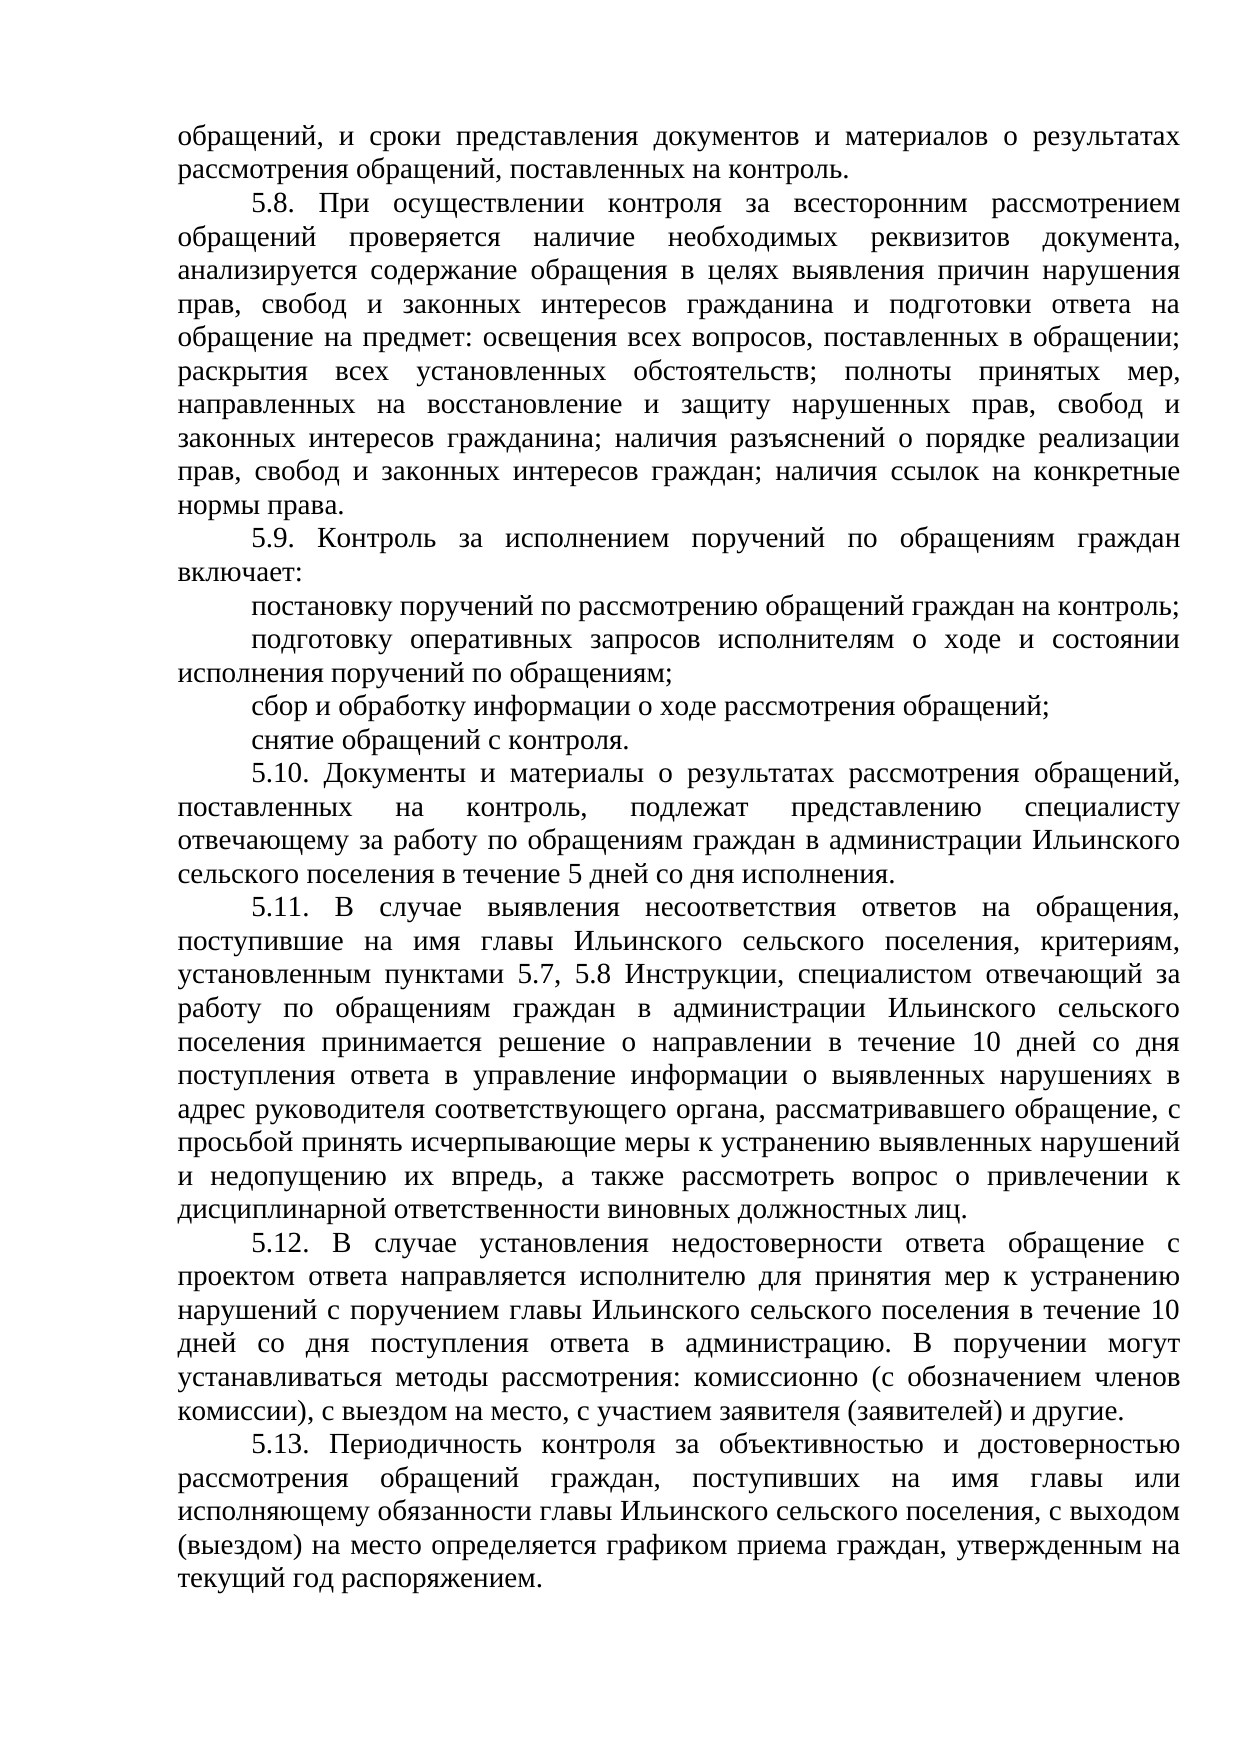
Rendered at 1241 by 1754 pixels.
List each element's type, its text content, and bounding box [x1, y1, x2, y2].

text 5.9. Контроль за исполнением поручений по обращениям граждан включает: [177, 521, 1181, 588]
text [177, 118, 1181, 185]
text 5.12. В случае установления недостоверности ответа обращение с проектом ответа направляется исполнителю для принятия мер к устранению нарушений с поручением главы Ильинского сельского поселения в течение 10 дней со дня поступления ответа в администрацию. В поручении могут устанавливаться методы рассмотрения: комиссионно (с обозначением членов комиссии), с выездом на место, с участием заявителя (заявителей) и другие. [177, 1225, 1181, 1426]
text 5.11. В случае выявления несоответствия ответов на обращения, поступившие на имя главы Ильинского сельского поселения, критериям, установленным пунктами 5.7, 5.8 Инструкции, специалистом отвечающий за работу по обращениям граждан в администрации Ильинского сельского поселения принимается решение о направлении в течение 10 дней со дня поступления ответа в управление информации о выявленных нарушениях в адрес руководителя соответствующего органа, рассматривавшего обращение, с просьбой принять исчерпывающие меры к устранению выявленных нарушений и недопущению их впредь, а также рассмотреть вопрос о привлечении к дисциплинарной ответственности виновных должностных лиц. [177, 889, 1181, 1225]
text 5.8. При осуществлении контроля за всесторонним рассмотрением обращений проверяется наличие необходимых реквизитов документа, анализируется содержание обращения в целях выявления причин нарушения прав, свобод и законных интересов гражданина и подготовки ответа на обращение на предмет: освещения всех вопросов, поставленных в обращении; раскрытия всех установленных обстоятельств; полноты принятых мер, направленных на восстановление и защиту нарушенных прав, свобод и законных интересов гражданина; наличия разъяснений о порядке реализации прав, свобод и законных интересов граждан; наличия ссылок на конкретные нормы права. [177, 185, 1181, 521]
text подготовку оперативных запросов исполнителям о ходе и состоянии исполнения поручений по обращениям; [177, 621, 1181, 688]
text 5.13. Периодичность контроля за объективностью и достоверностью рассмотрения обращений граждан, поступивших на имя главы или исполняющему обязанности главы Ильинского сельского поселения, с выходом (выездом) на место определяется графиком приема граждан, утвержденным на текущий год распоряжением. [177, 1426, 1181, 1594]
text 5.10. Документы и материалы о результатах рассмотрения обращений, поставленных на контроль, подлежат представлению специалисту отвечающему за работу по обращениям граждан в администрации Ильинского сельского поселения в течение 5 дней со дня исполнения. [177, 755, 1181, 889]
text постановку поручений по рассмотрению обращений граждан на контроль; [177, 588, 1181, 621]
text снятие обращений с контроля. [177, 722, 1181, 755]
text сбор и обработку информации о ходе рассмотрения обращений; [177, 688, 1181, 722]
